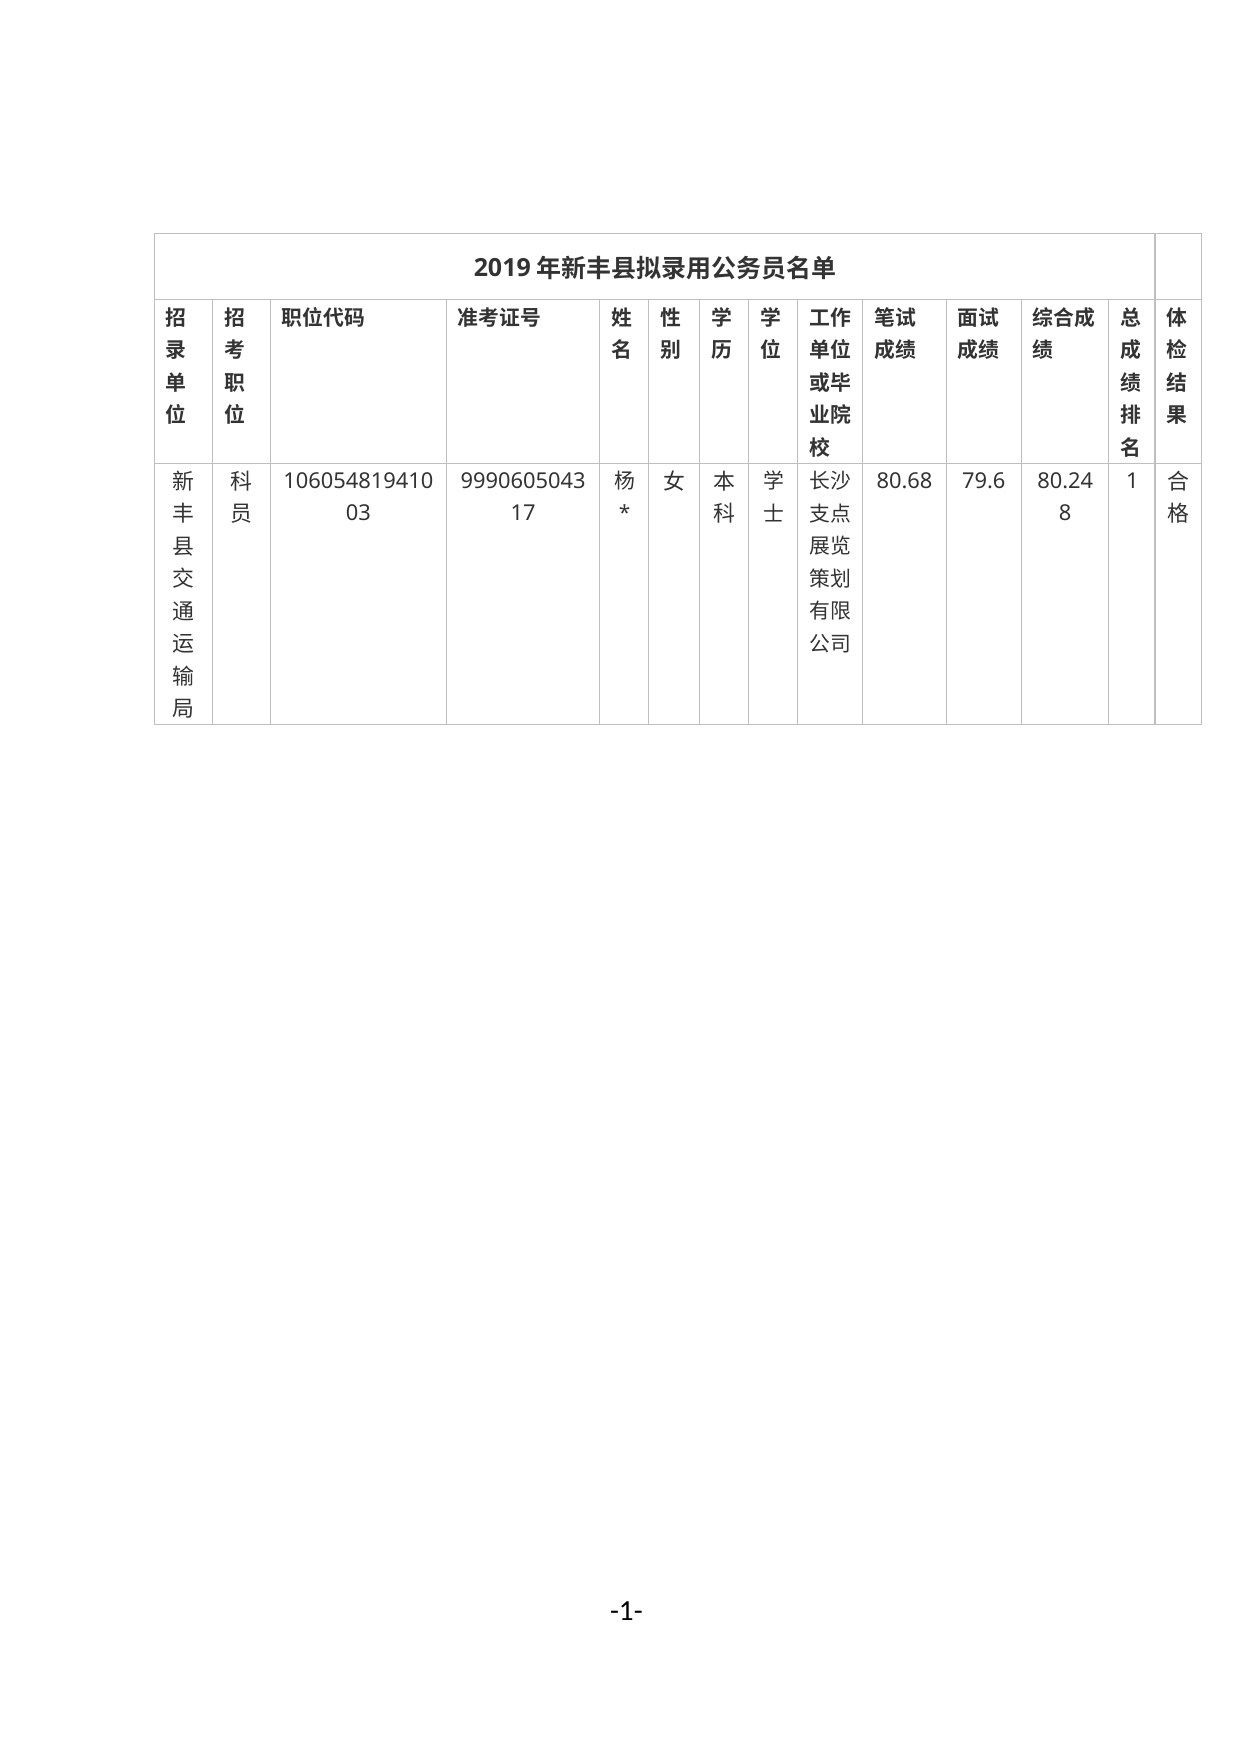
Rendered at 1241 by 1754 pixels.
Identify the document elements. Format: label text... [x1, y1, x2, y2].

table_cell 杨* [600, 464, 648, 723]
table_cell 体检结果 [1156, 300, 1201, 462]
table_cell 合格 [1156, 464, 1201, 723]
table_cell 面试成绩 [947, 300, 1021, 462]
table_cell 笔试成绩 [863, 300, 946, 462]
table_cell 1 [1109, 464, 1154, 723]
table_cell 10605481941003 [271, 464, 446, 723]
table_cell 80.68 [863, 464, 946, 723]
table_cell 学历 [700, 300, 748, 462]
table_cell 学位 [749, 300, 797, 462]
table_header 2019年新丰县拟录用公务员名单 [155, 234, 1154, 299]
table_cell 79.6 [947, 464, 1021, 723]
table_cell 总成绩排名 [1109, 300, 1154, 462]
table_cell 学士 [749, 464, 797, 723]
table_cell 性别 [649, 300, 699, 462]
table_cell 80.248 [1022, 464, 1108, 723]
table_cell 工作单位或毕业院校 [798, 300, 862, 462]
table_cell 综合成绩 [1022, 300, 1108, 462]
table_cell 新丰县交通运输局 [155, 464, 212, 723]
table_cell 职位代码 [271, 300, 446, 462]
table_cell 长沙支点展览策划有限公司 [798, 464, 862, 723]
table_cell 招录单位 [155, 300, 212, 462]
table_cell 准考证号 [447, 300, 599, 462]
table_cell 姓名 [600, 300, 648, 462]
table_cell 本科 [700, 464, 748, 723]
table_cell 科员 [213, 464, 270, 723]
table_cell 招考职位 [213, 300, 270, 462]
table_cell 999060504317 [447, 464, 599, 723]
table_header [1156, 234, 1201, 299]
table_cell 女 [649, 464, 699, 723]
